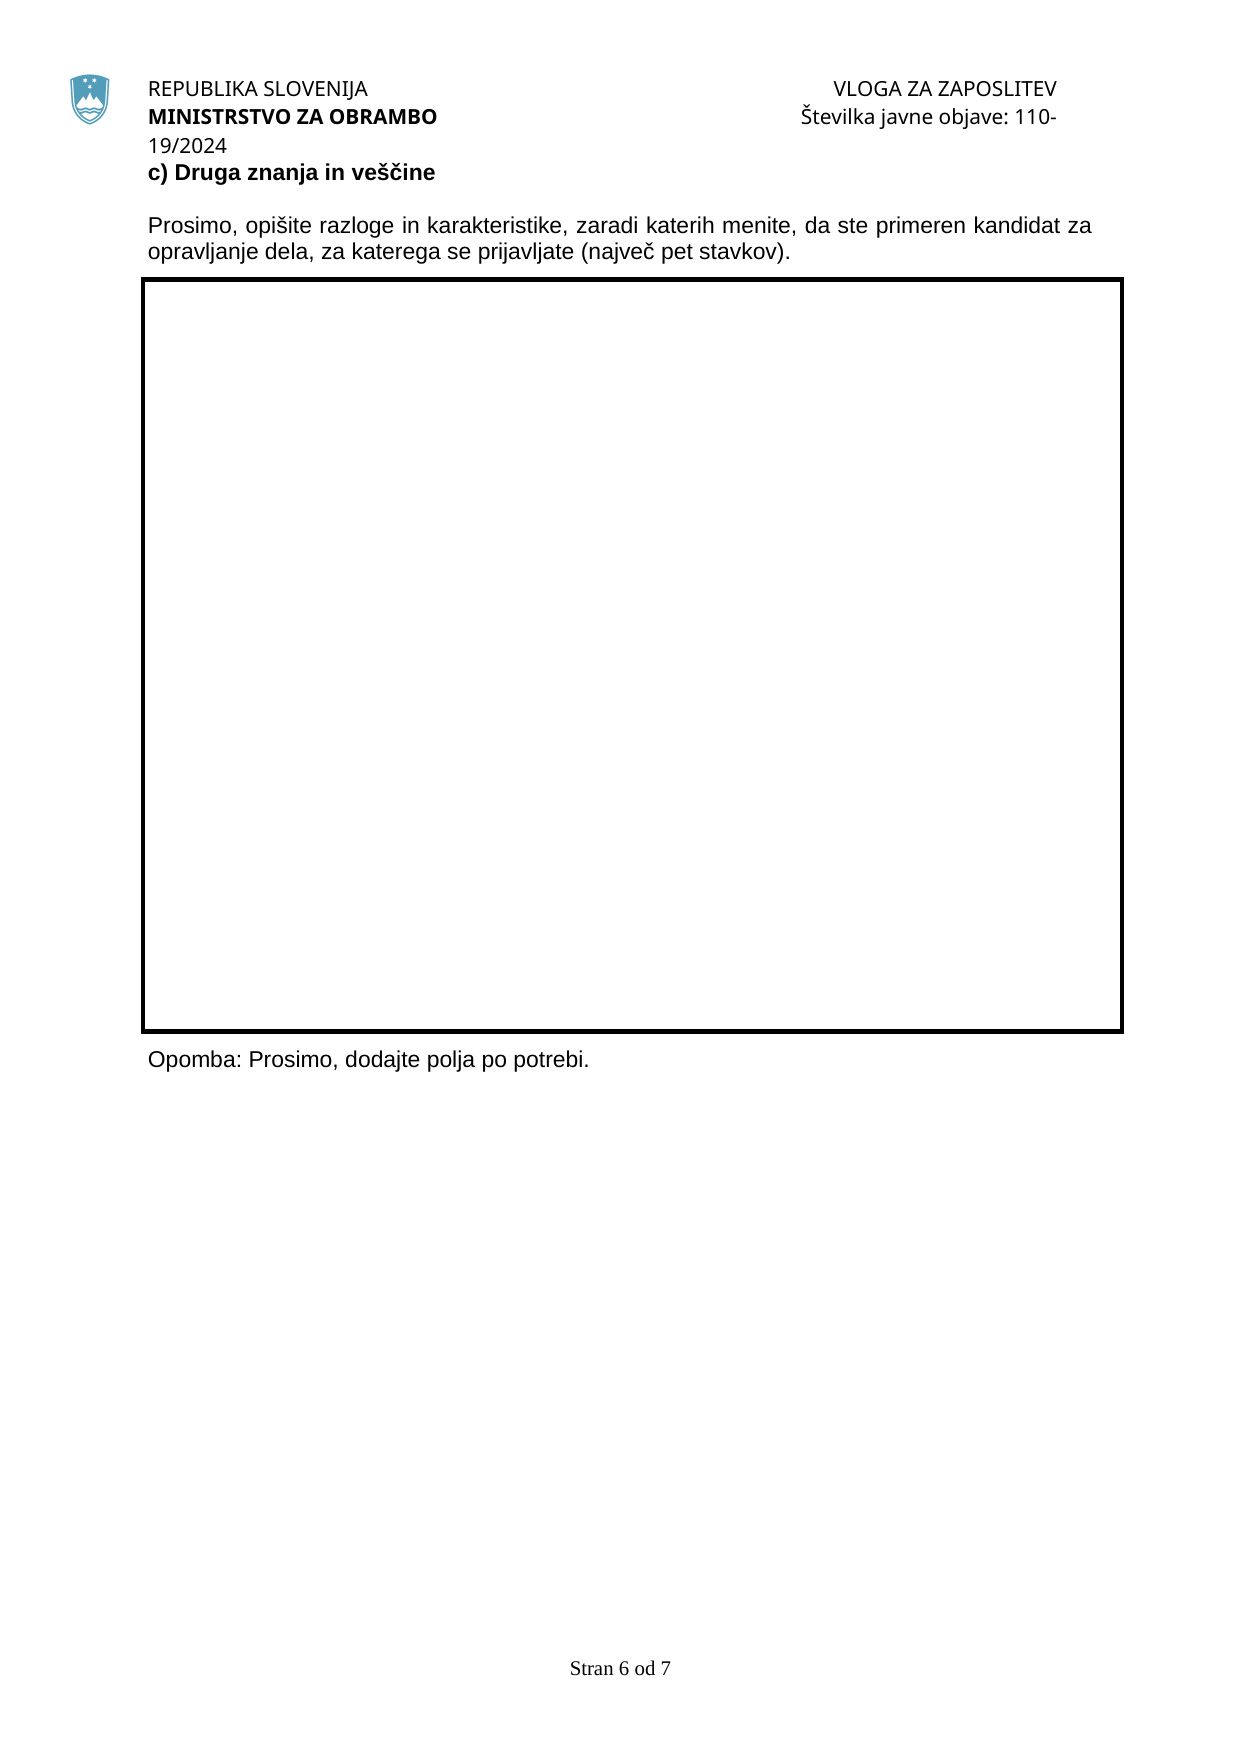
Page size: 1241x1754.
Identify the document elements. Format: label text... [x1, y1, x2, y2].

text Opomba: Prosimo, dodajte polja po potrebi. [148, 1046, 1092, 1073]
text Prosimo, opišite razloge in karakteristike, zaradi katerih menite, da ste primeren kandidat za opravljanje dela, za katerega se prijavljate (največ pet stavkov). [148, 212, 1092, 264]
text c) Druga znanja in veščine [148, 159, 1092, 186]
picture [59, 66, 122, 132]
